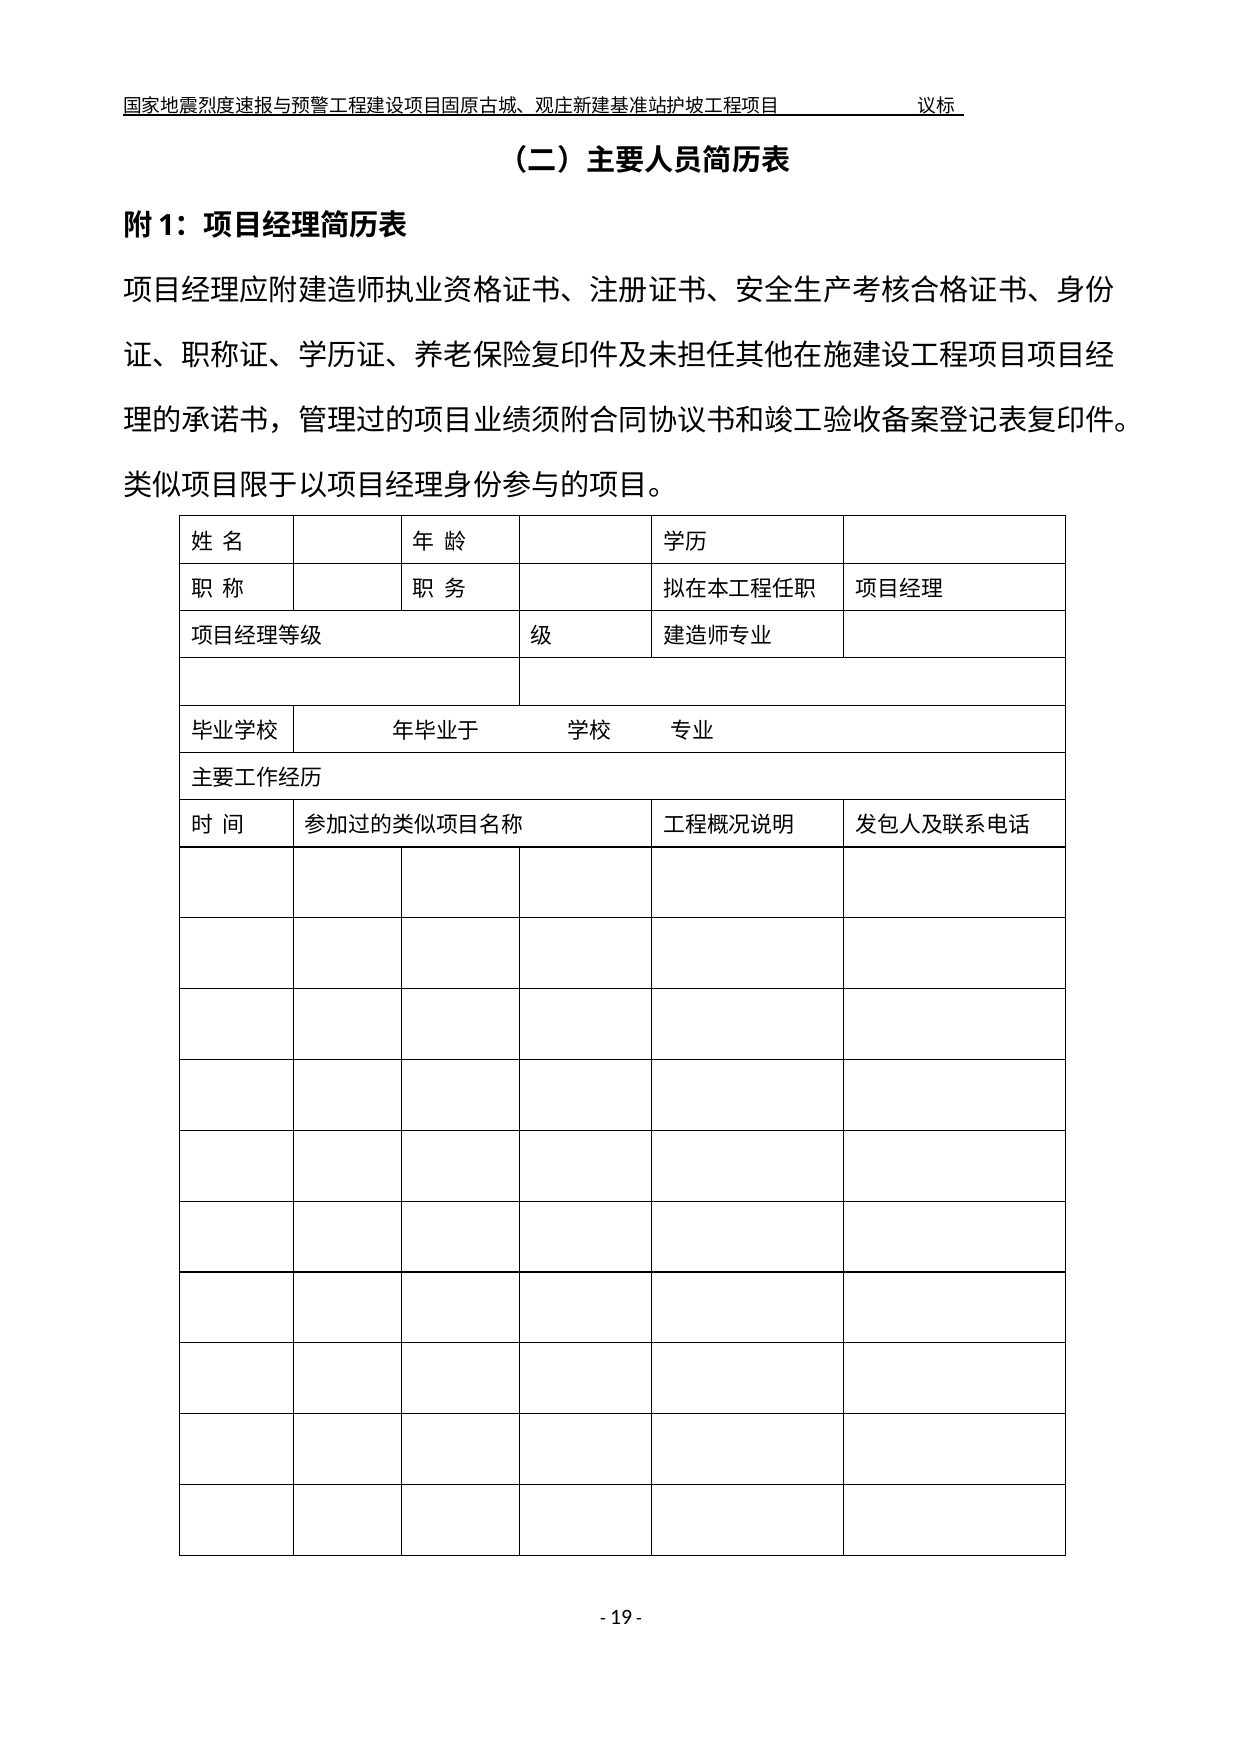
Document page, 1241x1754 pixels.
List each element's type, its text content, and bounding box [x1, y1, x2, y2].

text （二）主要人员简历表 [123, 125, 1122, 190]
table_cell [402, 1343, 519, 1413]
table_cell [402, 1485, 519, 1555]
table_cell [180, 1202, 293, 1271]
table_cell [520, 1060, 651, 1130]
table_cell [294, 1414, 401, 1484]
table_cell [180, 918, 293, 988]
table_cell [520, 848, 651, 917]
table_cell [520, 1414, 651, 1484]
table_cell [520, 989, 651, 1059]
table_header [520, 516, 651, 563]
table_cell [180, 1273, 293, 1342]
table_cell [844, 1414, 1065, 1484]
table_header 姓 名 [180, 516, 293, 563]
table_cell [844, 1485, 1065, 1555]
table_cell [844, 1343, 1065, 1413]
table_cell [180, 989, 293, 1059]
table_cell [294, 1343, 401, 1413]
table_cell [844, 1202, 1065, 1271]
table_cell [180, 1131, 293, 1201]
table_cell [294, 1273, 401, 1342]
table_cell [294, 918, 401, 988]
table_cell 建造师专业 [652, 611, 843, 657]
table_cell [294, 989, 401, 1059]
table_cell [520, 564, 651, 610]
table_cell [652, 848, 843, 917]
table_cell [294, 1060, 401, 1130]
table_cell [402, 1202, 519, 1271]
table_cell [402, 848, 519, 917]
table_header 学历 [652, 516, 843, 563]
table_cell 级 [520, 611, 651, 657]
table_cell [652, 1060, 843, 1130]
table_cell [520, 1485, 651, 1555]
table_cell 年毕业于 学校 专业 [294, 706, 1065, 752]
table_cell [402, 1414, 519, 1484]
table_cell [520, 918, 651, 988]
table_cell 主要工作经历 [180, 753, 1065, 799]
table_cell [520, 658, 1065, 704]
table_cell [652, 1273, 843, 1342]
table_cell 职 务 [402, 564, 519, 610]
table_cell [294, 1485, 401, 1555]
table_header [294, 516, 401, 563]
table_cell [652, 1485, 843, 1555]
table_cell [652, 1131, 843, 1201]
table_cell [180, 1485, 293, 1555]
table_cell [294, 1202, 401, 1271]
table_cell [402, 918, 519, 988]
table_cell [844, 1060, 1065, 1130]
table_cell [844, 848, 1065, 917]
table_cell [844, 1131, 1065, 1201]
table_cell [180, 1060, 293, 1130]
table_cell [652, 918, 843, 988]
table_cell 工程概况说明 [652, 800, 843, 846]
table_cell [520, 1202, 651, 1271]
table_cell [844, 611, 1065, 657]
table_cell [844, 989, 1065, 1059]
table_cell 项目经理 [844, 564, 1065, 610]
table_cell 时 间 [180, 800, 293, 846]
table_cell [402, 989, 519, 1059]
table_cell [520, 1131, 651, 1201]
table_cell [180, 658, 519, 704]
table_cell 发包人及联系电话 [844, 800, 1065, 846]
table_cell [844, 1273, 1065, 1342]
text 项目经理应附建造师执业资格证书、注册证书、安全生产考核合格证书、身份证、职称证、学历证、养老保险复印件及未担任其他在施建设工程项目项目经理的承诺书，管理过的项目业绩须附合同协议书和竣工验收备案登记表复印件。类似项目限于以项目经理身份参与的项目。 [123, 255, 1122, 515]
table_cell [652, 1343, 843, 1413]
table_cell [520, 1343, 651, 1413]
table_cell [180, 1343, 293, 1413]
table_cell [402, 1060, 519, 1130]
table_header 年 龄 [402, 516, 519, 563]
text 附1：项目经理简历表 [123, 190, 1122, 255]
table_cell 参加过的类似项目名称 [294, 800, 651, 846]
table_cell 拟在本工程任职 [652, 564, 843, 610]
table_cell [294, 564, 401, 610]
table_cell [652, 1414, 843, 1484]
table_cell [294, 1131, 401, 1201]
table_cell [652, 1202, 843, 1271]
table_cell 职 称 [180, 564, 293, 610]
table_cell [844, 918, 1065, 988]
table_cell [520, 1273, 651, 1342]
table_cell [402, 1131, 519, 1201]
table_cell 项目经理等级 [180, 611, 519, 657]
table_cell [402, 1273, 519, 1342]
table_cell 毕业学校 [180, 706, 293, 752]
table_cell [180, 1414, 293, 1484]
table_cell [180, 848, 293, 917]
table_cell [652, 989, 843, 1059]
table_cell [294, 848, 401, 917]
table_header [844, 516, 1065, 563]
